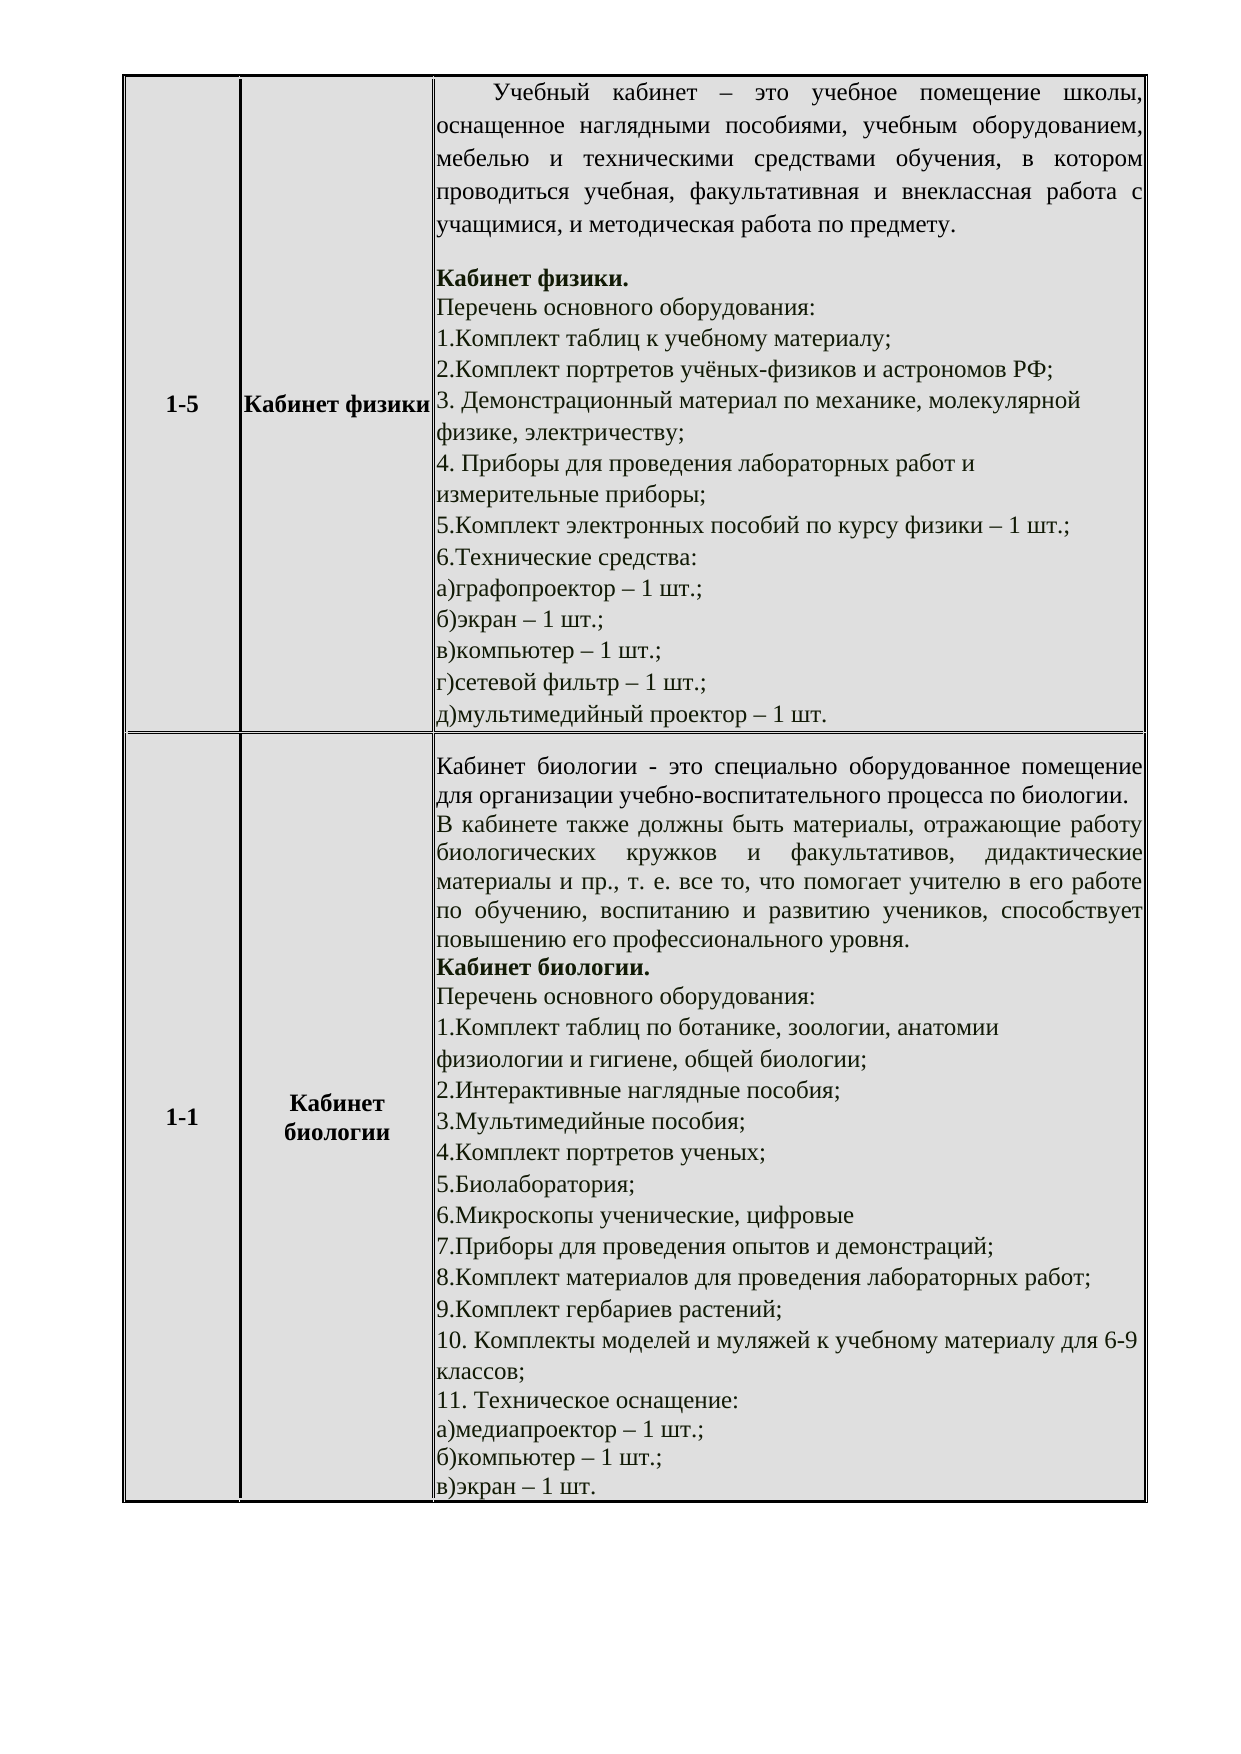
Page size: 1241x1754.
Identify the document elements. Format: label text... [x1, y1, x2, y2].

table_cell Кабинет биологии - это специально оборудованное помещение для организации учебно-воспитательного процесса по биологии. В кабинете также должны быть материалы, отражающие работу биологических кружков и факультативов, дидактические материалы и пр., т. е. все то, что помогает учителю в его работе по обучению, воспитанию и развитию учеников, способствует повышению его профессионального уровня. Кабинет биологии. Перечень основного оборудования: 1.Комплект таблиц по ботанике, зоологии, анатомии физиологии и гигиене, общей биологии; 2.Интерактивные наглядные пособия; 3.Мультимедийные пособия; 4.Комплект портретов ученых; 5.Биолаборатория; 6.Микроскопы ученические, цифровые 7.Приборы для проведения опытов и демонстраций; 8.Комплект материалов для проведения лабораторных работ; 9.Комплект гербариев растений; 10. Комплекты моделей и муляжей к учебному материалу для 6-9 классов; 11. Техническое оснащение: а)медиапроектор – 1 шт.; б)компьютер – 1 шт.; в)экран – 1 шт. [434, 731, 1146, 1500]
table_cell Кабинет биологии [240, 734, 434, 1500]
table_cell 1-1 [124, 731, 240, 1500]
table_cell 1-5 [126, 76, 240, 731]
table_cell Кабинет физики [240, 77, 434, 731]
table_cell Учебный кабинет – это учебное помещение школы, оснащенное наглядными пособиями, учебным оборудованием, мебелью и техническими средствами обучения, в котором проводиться учебная, факультативная и внеклассная работа с учащимися, и методическая работа по предмету. Кабинет физики. Перечень основного оборудования: 1.Комплект таблиц к учебному материалу; 2.Комплект портретов учёных-физиков и астрономов РФ; 3. Демонстрационный материал по механике, молекулярной физике, электричеству; 4. Приборы для проведения лабораторных работ и измерительные приборы; 5.Комплект электронных пособий по курсу физики – 1 шт.; 6.Технические средства: а)графопроектор – 1 шт.; б)экран – 1 шт.; в)компьютер – 1 шт.; г)сетевой фильтр – 1 шт.; д)мультимедийный проектор – 1 шт. [434, 77, 1144, 731]
